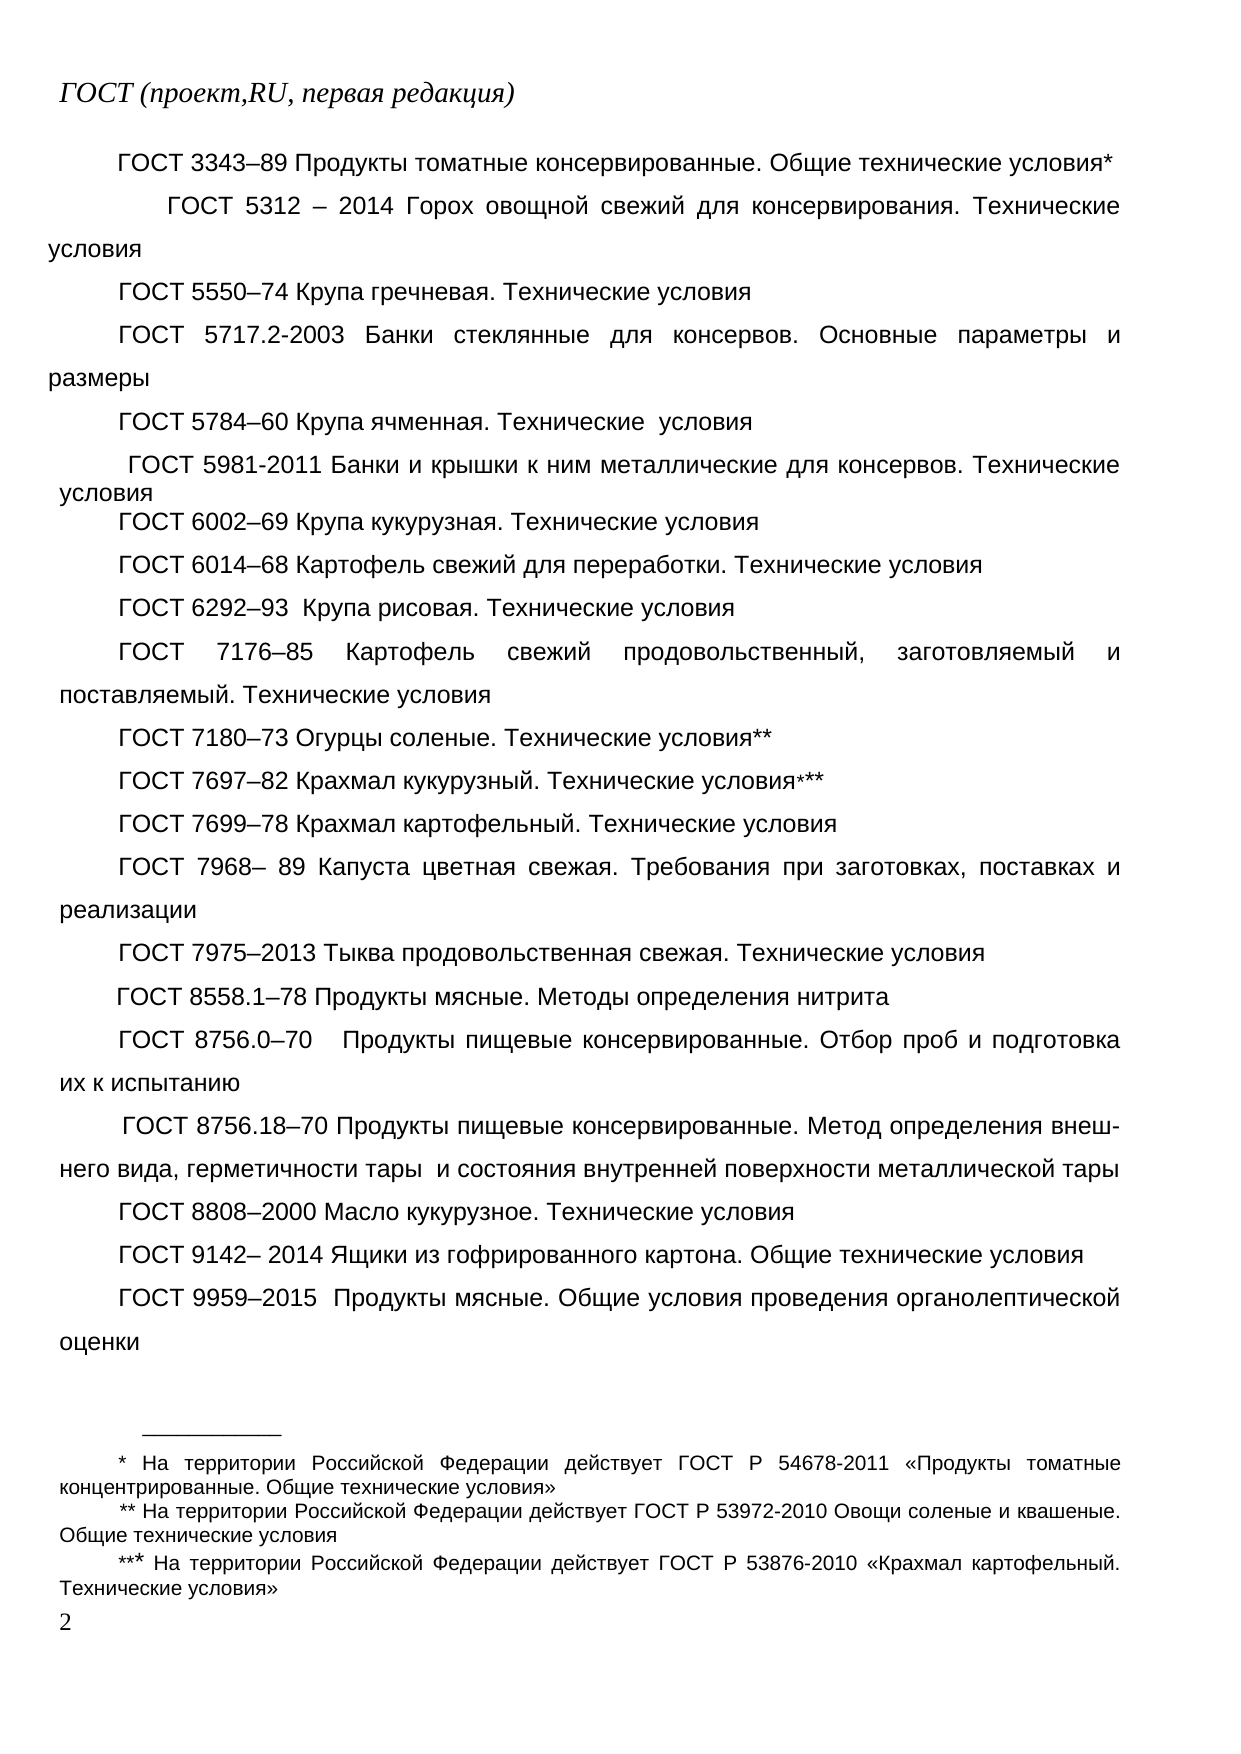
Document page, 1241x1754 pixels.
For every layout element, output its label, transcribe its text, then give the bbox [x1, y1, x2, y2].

text ГОСТ 7699–78 Крахмал картофельный. Технические условия [118, 809, 1122, 838]
text ГОСТ 6014–68 Картофель свежий для переработки. Технические условия [59, 550, 1122, 579]
text *** На территории Российской Федерации действует ГОСТ Р 53876-2010 «Крахмал картофельный. Технические условия» [59, 1547, 1122, 1599]
text ГОСТ 8756.0–70 Продукты пищевые консервированные. Отбор проб и подготовка их к испытанию [59, 1024, 1122, 1096]
text ГОСТ 5312 – 2014 Горох овощной свежий для консервирования. Технические условия [48, 191, 1122, 263]
text ГОСТ 6292–93 Крупа рисовая. Технические условия [106, 593, 1122, 622]
text ГОСТ 7697–82 Крахмал кукурузный. Технические условия*** [59, 766, 1122, 794]
text ГОСТ 9142– 2014 Ящики из гофрированного картона. Общие технические условия [59, 1240, 1122, 1269]
text ГОСТ 7975–2013 Тыква продовольственная свежая. Технические условия [59, 938, 1122, 967]
text ГОСТ 9959–2015 Продукты мясные. Общие условия проведения органолептической оценки [59, 1283, 1122, 1355]
text ГОСТ 8558.1–78 Продукты мясные. Методы определения нитрита [12, 981, 1122, 1010]
text ГОСТ 8756.18–70 Продукты пищевые консервированные. Метод определения внеш- него вида, герметичности тары и состояния внутренней поверхности металлической тары [59, 1111, 1122, 1183]
text * На территории Российской Федерации действует ГОСТ Р 54678-2011 «Продукты томатные концентрированные. Общие технические условия» [59, 1451, 1122, 1499]
text ГОСТ 5550–74 Крупа гречневая. Технические условия [59, 277, 1122, 306]
text ГОСТ 7968– 89 Капуста цветная свежая. Требования при заготовках, поставках и реализации [59, 852, 1122, 924]
text ГОСТ 7180–73 Огурцы соленые. Технические условия** [59, 723, 1122, 751]
text ГОСТ 5981-2011 Банки и крышки к ним металлические для консервов. Технические условия [59, 449, 1122, 507]
text ГОСТ 7176–85 Картофель свежий продовольственный, заготовляемый и поставляемый. Технические условия [59, 636, 1122, 708]
text ____________ [59, 1413, 1122, 1437]
text ГОСТ 3343–89 Продукты томатные консервированные. Общие технические условия* [48, 148, 1122, 176]
text ГОСТ 8808–2000 Масло кукурузное. Технические условия [59, 1197, 1122, 1226]
text ** На территории Российской Федерации действует ГОСТ Р 53972-2010 Овощи соленые и квашеные. Общие технические условия [59, 1499, 1122, 1547]
text ГОСТ 5784–60 Крупа ячменная. Технические условия [59, 406, 1122, 435]
text ГОСТ 6002–69 Крупа кукурузная. Технические условия [59, 507, 1122, 536]
text ГОСТ 5717.2-2003 Банки стеклянные для консервов. Основные параметры и размеры [48, 320, 1122, 392]
